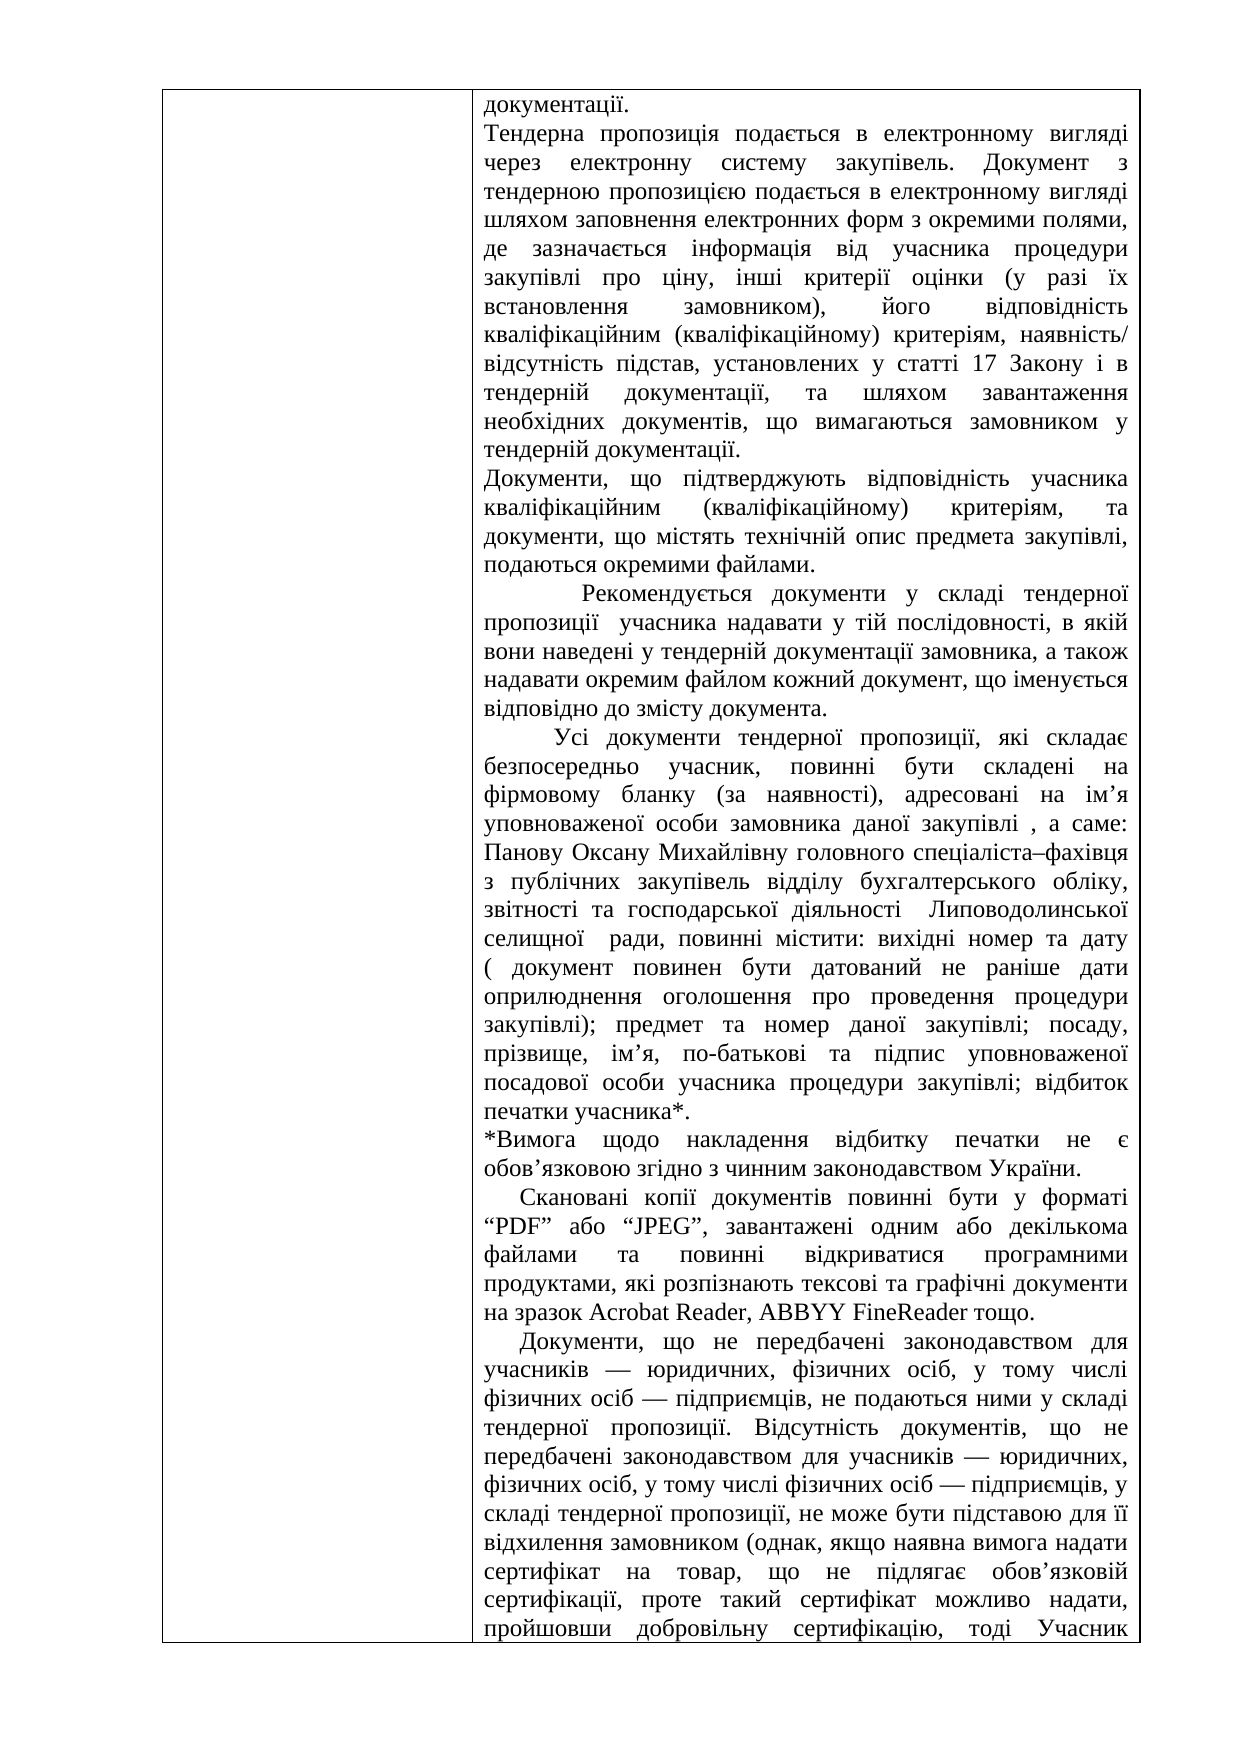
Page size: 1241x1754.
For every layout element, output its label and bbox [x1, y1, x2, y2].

table_cell [163, 90, 472, 1642]
table_cell [473, 90, 1139, 1642]
